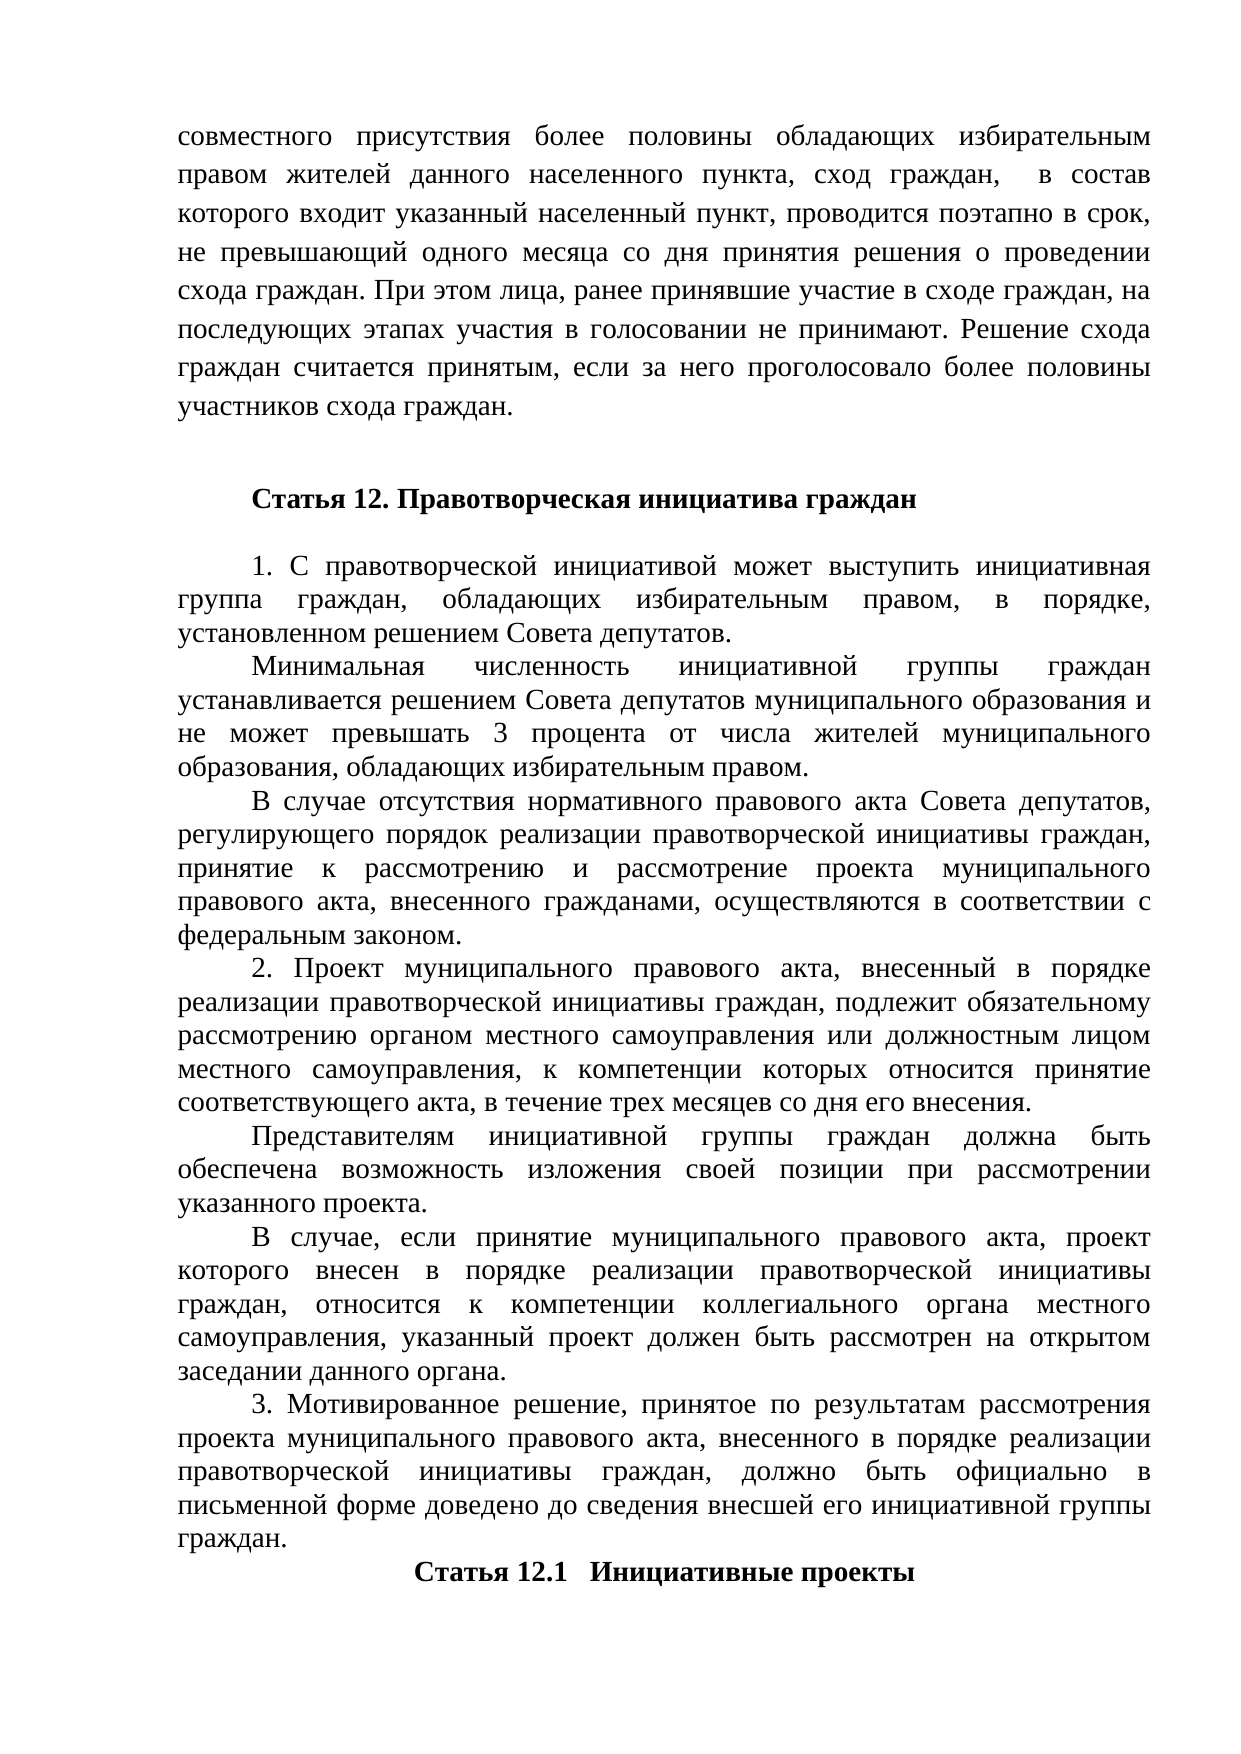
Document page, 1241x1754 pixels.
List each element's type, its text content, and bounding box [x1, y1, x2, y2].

text 2. Проект муниципального правового акта, внесенный в порядке реализации правотворческой инициативы граждан, подлежит обязательному рассмотрению органом местного самоуправления или должностным лицом местного самоуправления, к компетенции которых относится принятие соответствующего акта, в течение трех месяцев со дня его внесения. [177, 950, 1152, 1118]
text Статья 12.1 Инициативные проекты [177, 1554, 1152, 1588]
text 3. Мотивированное решение, принятое по результатам рассмотрения проекта муниципального правового акта, внесенного в порядке реализации правотворческой инициативы граждан, должно быть официально в письменной форме доведено до сведения внесшей его инициативной группы граждан. [177, 1386, 1152, 1554]
text Статья 12. Правотворческая инициатива граждан [177, 481, 1152, 514]
text 1. С правотворческой инициативой может выступить инициативная группа граждан, обладающих избирательным правом, в порядке, установленном решением Совета депутатов. [177, 548, 1152, 648]
text В случае отсутствия нормативного правового акта Совета депутатов, регулирующего порядок реализации правотворческой инициативы граждан, принятие к рассмотрению и рассмотрение проекта муниципального правового акта, внесенного гражданами, осуществляются в соответствии с федеральным законом. [177, 783, 1152, 950]
text Представителям инициативной группы граждан должна быть обеспечена возможность изложения своей позиции при рассмотрении указанного проекта. [177, 1118, 1152, 1219]
text Минимальная численность инициативной группы граждан устанавливается решением Совета депутатов муниципального образования и не может превышать 3 процента от числа жителей муниципального образования, обладающих избирательным правом. [177, 648, 1152, 783]
text В случае, если принятие муниципального правового акта, проект которого внесен в порядке реализации правотворческой инициативы граждан, относится к компетенции коллегиального органа местного самоуправления, указанный проект должен быть рассмотрен на открытом заседании данного органа. [177, 1219, 1152, 1386]
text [177, 118, 1152, 421]
